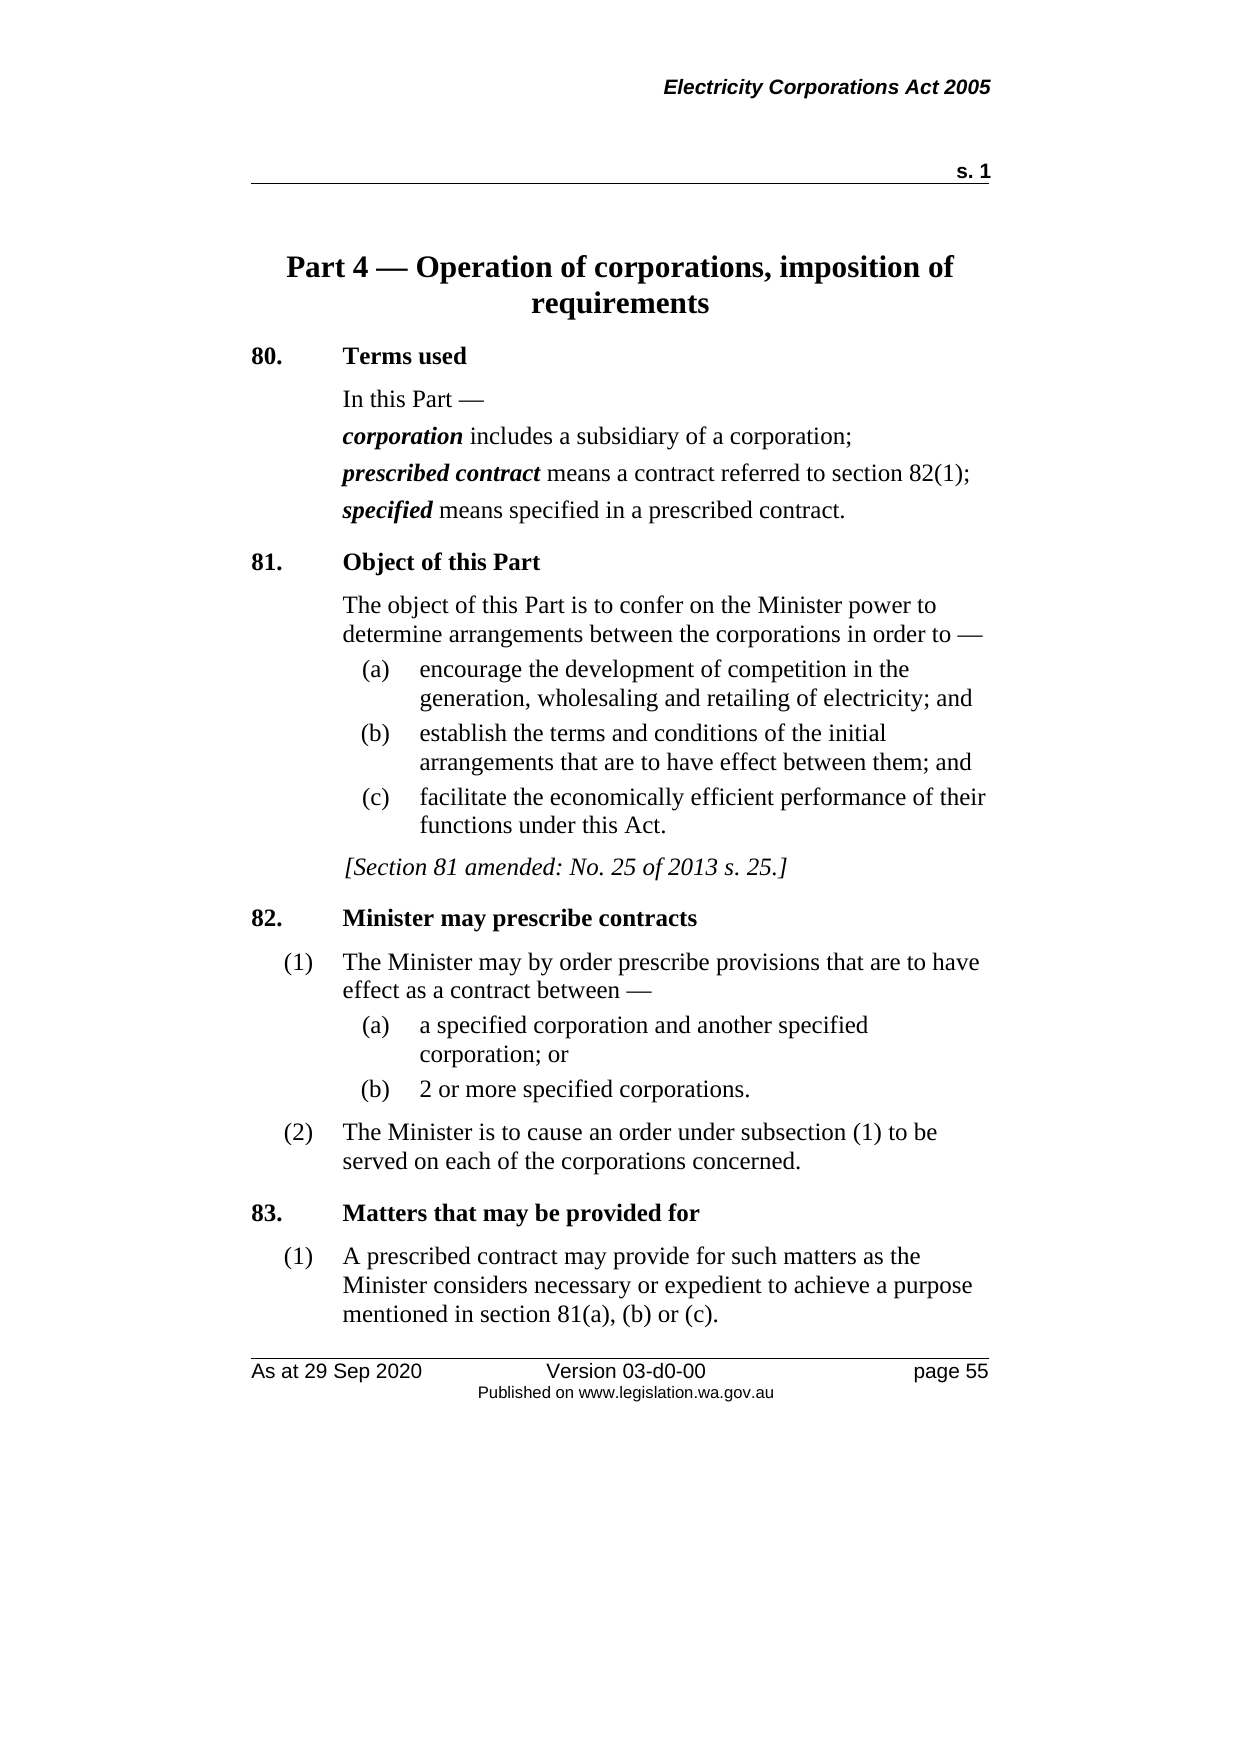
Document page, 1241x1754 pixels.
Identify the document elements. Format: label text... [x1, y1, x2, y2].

subtitle 83. Matters that may be provided for [251, 1198, 989, 1227]
text In this Part — [251, 384, 989, 413]
text [Section 81 amended: No. 25 of 2013 s. 25.] [251, 852, 989, 880]
text corporation includes a subsidiary of a corporation; [251, 421, 989, 450]
text (1) The Minister may by order prescribe provisions that are to have effect as a contract between — [251, 947, 989, 1004]
text (c) facilitate the economically efficient performance of their functions under this Act. [251, 782, 989, 839]
text The object of this Part is to confer on the Minister power to determine arrangements between the corporations in order to — [251, 590, 989, 648]
subtitle 82. Minister may prescribe contracts [251, 903, 989, 932]
subtitle 80. Terms used [251, 341, 989, 369]
text (b) establish the terms and conditions of the initial arrangements that are to have effect between them; and [251, 718, 989, 775]
text (2) The Minister is to cause an order under subsection (1) to be served on each of the corporations concerned. [251, 1117, 989, 1175]
text (1) A prescribed contract may provide for such matters as the Minister considers necessary or expedient to achieve a purpose mentioned in section 81(a), (b) or (c). [251, 1241, 989, 1327]
text (a) a specified corporation and another specified corporation; or [251, 1010, 989, 1068]
text (b) 2 or more specified corporations. [251, 1074, 989, 1103]
text specified means specified in a prescribed contract. [251, 495, 989, 524]
text prescribed contract means a contract referred to section 82(1); [251, 458, 989, 487]
text (a) encourage the development of competition in the generation, wholesaling and retailing of electricity; and [251, 654, 989, 712]
subtitle Part 4 — Operation of corporations, imposition of requirements [251, 248, 989, 320]
subtitle 81. Object of this Part [251, 547, 989, 576]
